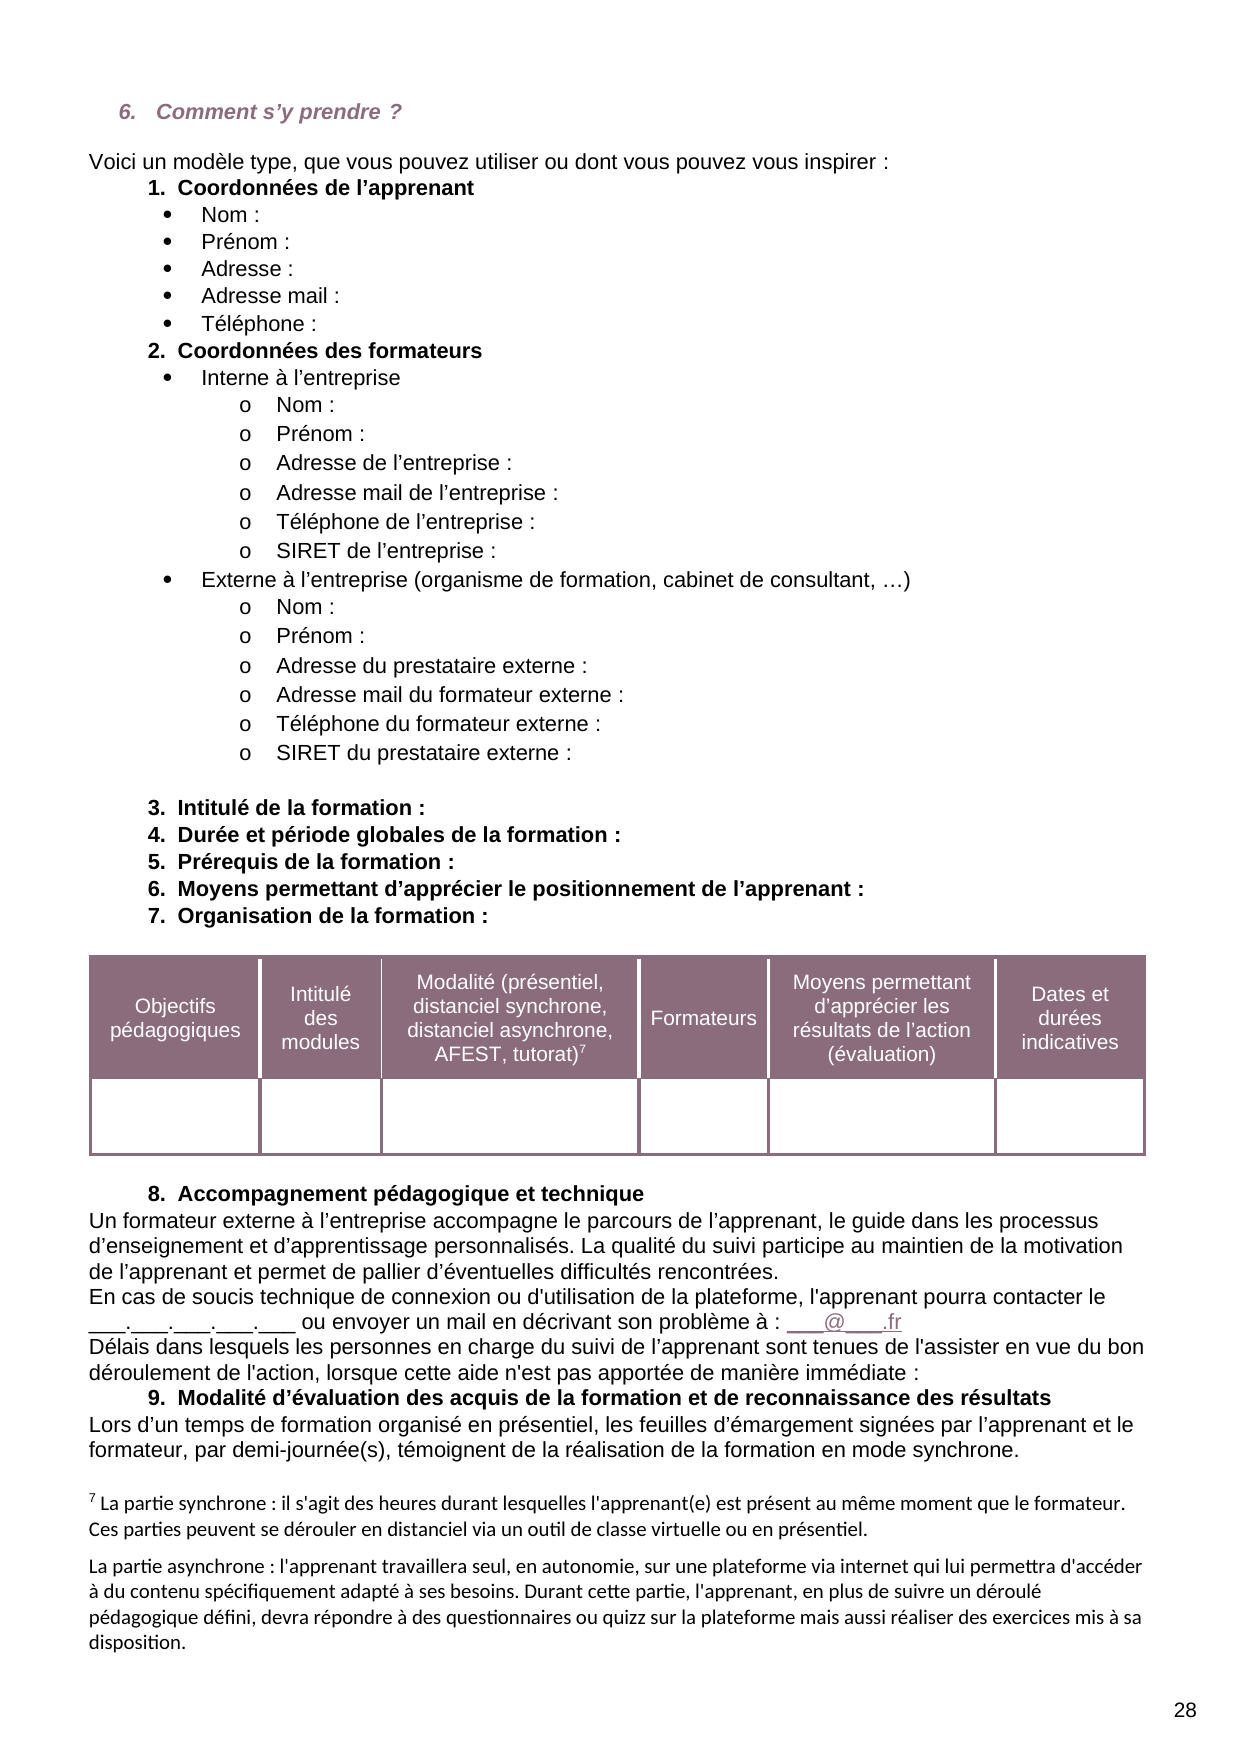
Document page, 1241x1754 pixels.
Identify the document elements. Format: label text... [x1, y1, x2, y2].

table_header Formateurs [641, 959, 767, 1078]
list Prérequis de la formation : [148, 849, 1146, 874]
list Modalité d’évaluation des acquis de la formation et de reconnaissance des résultats [148, 1384, 1146, 1410]
table_cell [92, 1079, 258, 1153]
list Prénom : [164, 229, 1146, 254]
list Adresse mail : [164, 283, 1146, 308]
list Coordonnées de l’apprenant [148, 174, 1146, 200]
list Intitulé de la formation : [148, 794, 1146, 819]
text En cas de soucis technique de connexion ou d'utilisation de la plateforme, l'apprenant pourra contacter le ___.___.___.___.___ ou envoyer un mail en décrivant son problème à : ___@___.fr [89, 1284, 1146, 1334]
list Adresse : [164, 256, 1146, 281]
list Prénom : [239, 623, 1146, 650]
table_cell [262, 1079, 380, 1153]
list Nom : [164, 202, 1146, 227]
text Voici un modèle type, que vous pouvez utiliser ou dont vous pouvez vous inspirer : [89, 149, 1146, 174]
list Interne à l’entreprise [164, 365, 1146, 390]
text Lors d’un temps de formation organisé en présentiel, les feuilles d’émargement signées par l’apprenant et le formateur, par demi-journée(s), témoignent de la réalisation de la formation en mode synchrone. [89, 1412, 1146, 1462]
list SIRET du prestataire externe : [239, 740, 1146, 767]
list Nom : [239, 392, 1146, 419]
list Prénom : [239, 421, 1146, 448]
list Nom : [239, 594, 1146, 621]
table_header Dates et durées indicatives [997, 959, 1143, 1078]
subtitle Comment s’y prendre ? [118, 99, 1146, 124]
list Moyens permettant d’apprécier le positionnement de l’apprenant : [148, 876, 1146, 901]
table_cell [383, 1079, 637, 1153]
list Organisation de la formation : [148, 903, 1146, 928]
table_header Moyens permettant d’apprécier les résultats de l’action (évaluation) [770, 959, 994, 1078]
list SIRET de l’entreprise : [239, 538, 1146, 565]
list Adresse de l’entreprise : [239, 450, 1146, 477]
text Délais dans lesquels les personnes en charge du suivi de l’apprenant sont tenues de l'assister en vue du bon déroulement de l'action, lorsque cette aide n'est pas apportée de manière immédiate : [89, 1334, 1146, 1384]
list Téléphone : [164, 310, 1146, 336]
list Téléphone de l’entreprise : [239, 509, 1146, 536]
list Téléphone du formateur externe : [239, 711, 1146, 738]
list Coordonnées des formateurs [148, 338, 1146, 363]
table_header Objectifs pédagogiques [92, 959, 258, 1078]
list Durée et période globales de la formation : [148, 822, 1146, 847]
table_cell [997, 1079, 1143, 1153]
text Un formateur externe à l’entreprise accompagne le parcours de l’apprenant, le guide dans les processus d’enseignement et d’apprentissage personnalisés. La qualité du suivi participe au maintien de la motivation de l’apprenant et permet de pallier d’éventuelles difficultés rencontrées. [89, 1208, 1146, 1284]
table_header Modalité (présentiel, distanciel synchrone, distanciel asynchrone, AFEST, tutorat) [382, 959, 637, 1078]
list Adresse mail du formateur externe : [239, 682, 1146, 709]
list Accompagnement pédagogique et technique [148, 1181, 1146, 1206]
table_cell [641, 1079, 767, 1153]
list Adresse mail de l’entreprise : [239, 479, 1146, 507]
table_header Intitulé des modules [262, 959, 381, 1078]
list Adresse du prestataire externe : [239, 652, 1146, 679]
list Externe à l’entreprise (organisme de formation, cabinet de consultant, …) [164, 567, 1146, 592]
table_cell [770, 1079, 994, 1153]
